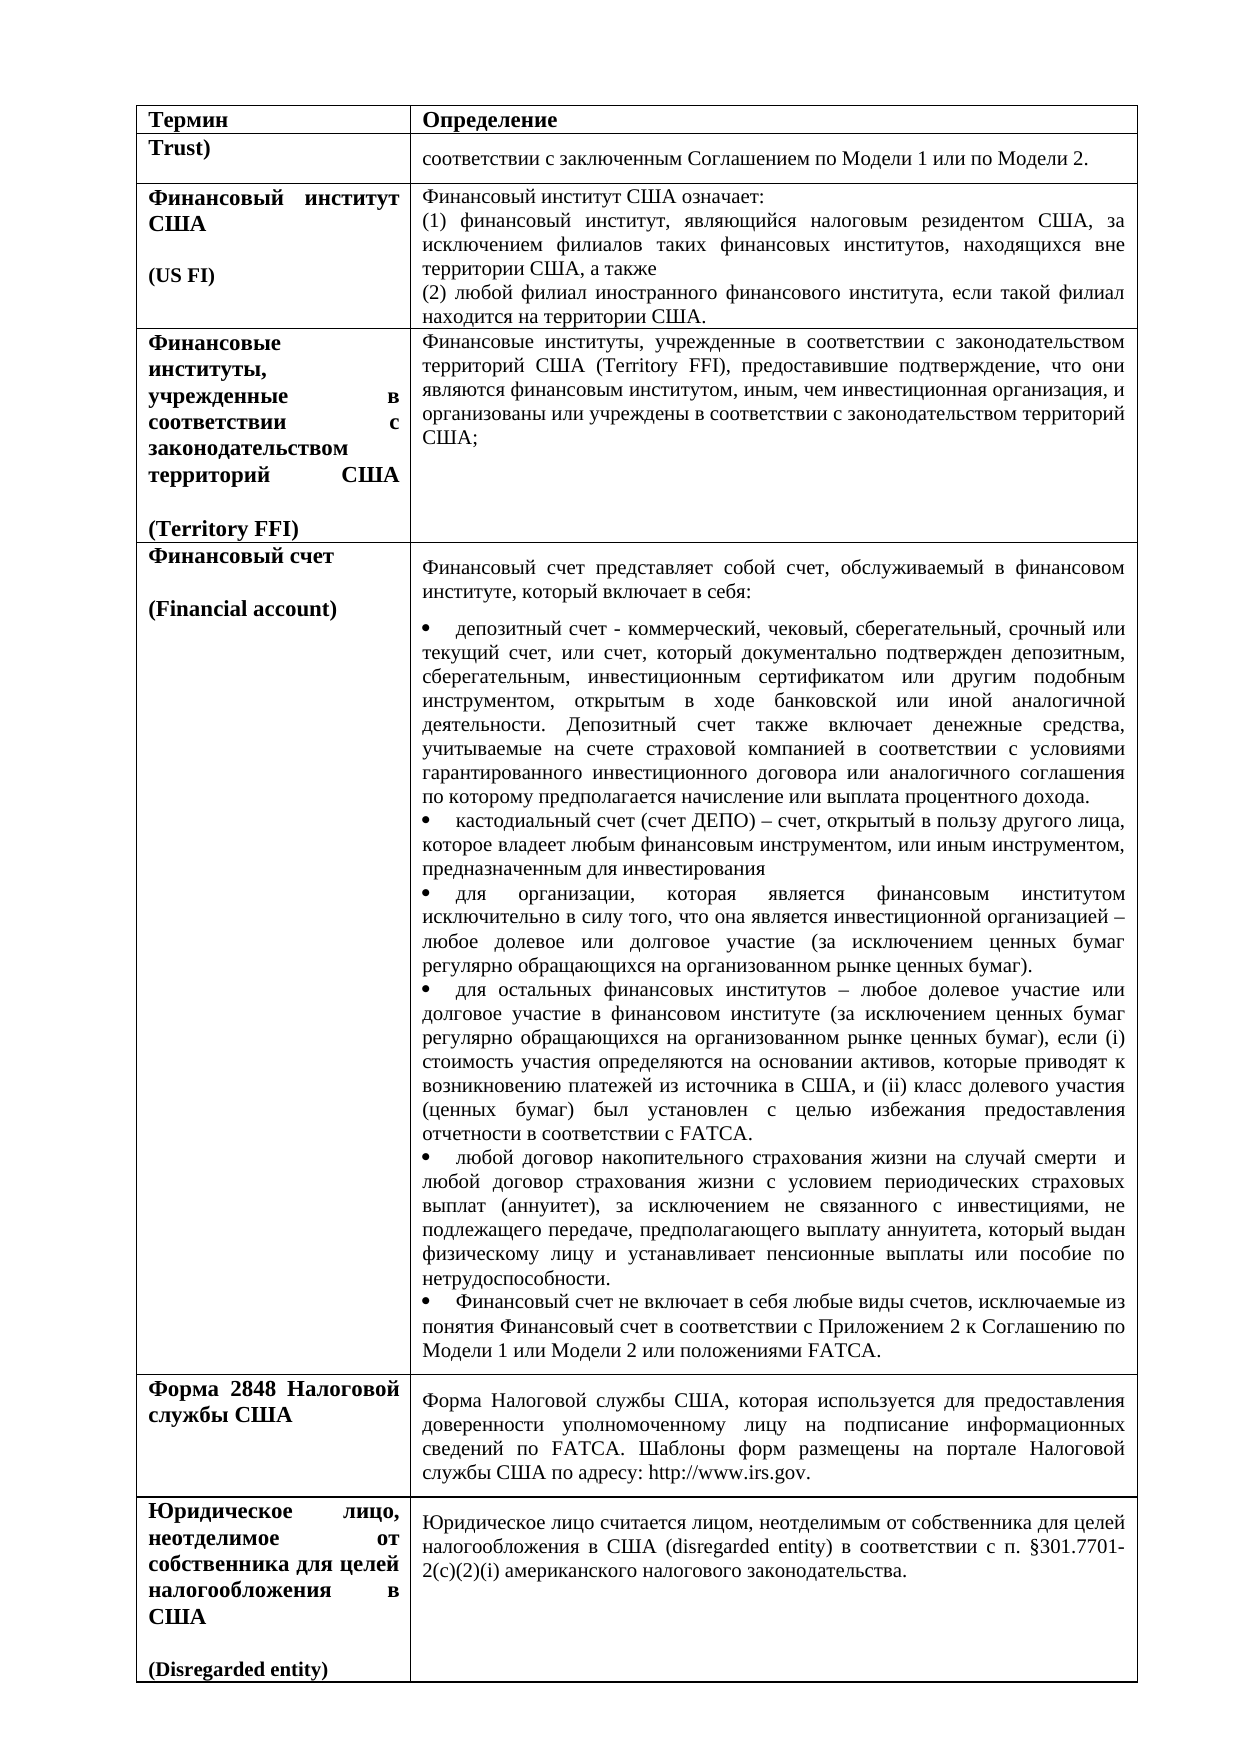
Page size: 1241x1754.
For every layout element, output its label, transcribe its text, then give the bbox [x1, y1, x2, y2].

table_cell Форма Налоговой службы США, которая используется для предоставления доверенности уполномоченному лицу на подписание информационных сведений по FATCA. Шаблоны форм размещены на портале Налоговой службы США по адресу: http://www.irs.gov. [411, 1375, 1137, 1496]
table_cell Финансовые институты, учрежденные в соответствии с законодательством территорий США (Territory FFI), предоставившие подтверждение, что они являются финансовым институтом, иным, чем инвестиционная организация, и организованы или учреждены в соответствии с законодательством территорий США; [411, 329, 1137, 542]
table_cell Финансовый счет (Financial account) [137, 543, 410, 1374]
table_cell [411, 134, 1137, 183]
table_cell Финансовый институт США означает: (1) финансовый институт, являющийся налоговым резидентом США, за исключением филиалов таких финансовых институтов, находящихся вне территории США, а также (2) любой филиал иностранного финансового института, если такой филиал находится на территории США. [411, 184, 1137, 328]
table_header Определение [411, 106, 1137, 132]
table_cell Юридическое лицо считается лицом, неотделимым от собственника для целей налогообложения в США (disregarded entity) в соответствии с п. §301.7701-2(c)(2)(i) американского налогового законодательства. [411, 1498, 1137, 1681]
table_cell Финансовый счет представляет собой счет, обслуживаемый в финансовом институте, который включает в себя: депозитный счет - коммерческий, чековый, сберегательный, срочный или текущий счет, или счет, который документально подтвержден депозитным, сберегательным, инвестиционным сертификатом или другим подобным инструментом, открытым в ходе банковской или иной аналогичной деятельности. Депозитный счет также включает денежные средства, учитываемые на счете страховой компанией в соответствии с условиями гарантированного инвестиционного договора или аналогичного соглашения по которому предполагается начисление или выплата процентного дохода. кастодиальный счет (счет ДЕПО) – счет, открытый в пользу другого лица, которое владеет любым финансовым инструментом, или иным инструментом, предназначенным для инвестирования для организации, которая является финансовым институтом исключительно в силу того, что она является инвестиционной организацией – любое долевое или долговое участие (за исключением ценных бумаг регулярно обращающихся на организованном рынке ценных бумаг). для остальных финансовых институтов – любое долевое участие или долговое участие в финансовом институте (за исключением ценных бумаг регулярно обращающихся на организованном рынке ценных бумаг), если (i) стоимость участия определяются на основании активов, которые приводят к возникновению платежей из источника в США, и (ii) класс долевого участия (ценных бумаг) был установлен с целью избежания предоставления отчетности в соответствии с FATCA. любой договор накопительного страхования жизни на случай смерти и любой договор страхования жизни с условием периодических страховых выплат (аннуитет), за исключением не связанного с инвестициями, не подлежащего передаче, предполагающего выплату аннуитета, который выдан физическому лицу и устанавливает пенсионные выплаты или пособие по нетрудоспособности. Финансовый счет не включает в себя любые виды счетов, исключаемые из понятия Финансовый счет в соответствии с Приложением 2 к Соглашению по Модели 1 или Модели 2 или положениями FATCA. [411, 543, 1137, 1374]
table_cell Финансовые институты, учрежденные в соответствии с законодательством территорий США (Territory FFI) [137, 329, 410, 542]
table_cell Юридическое лицо, неотделимое от собственника для целей налогообложения в США (Disregarded entity) [137, 1498, 410, 1681]
table_header Термин [137, 106, 410, 132]
table_cell Форма 2848 Налоговой службы США [137, 1375, 410, 1496]
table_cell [137, 134, 410, 183]
table_cell Финансовый институт США (US FI) [137, 184, 410, 328]
